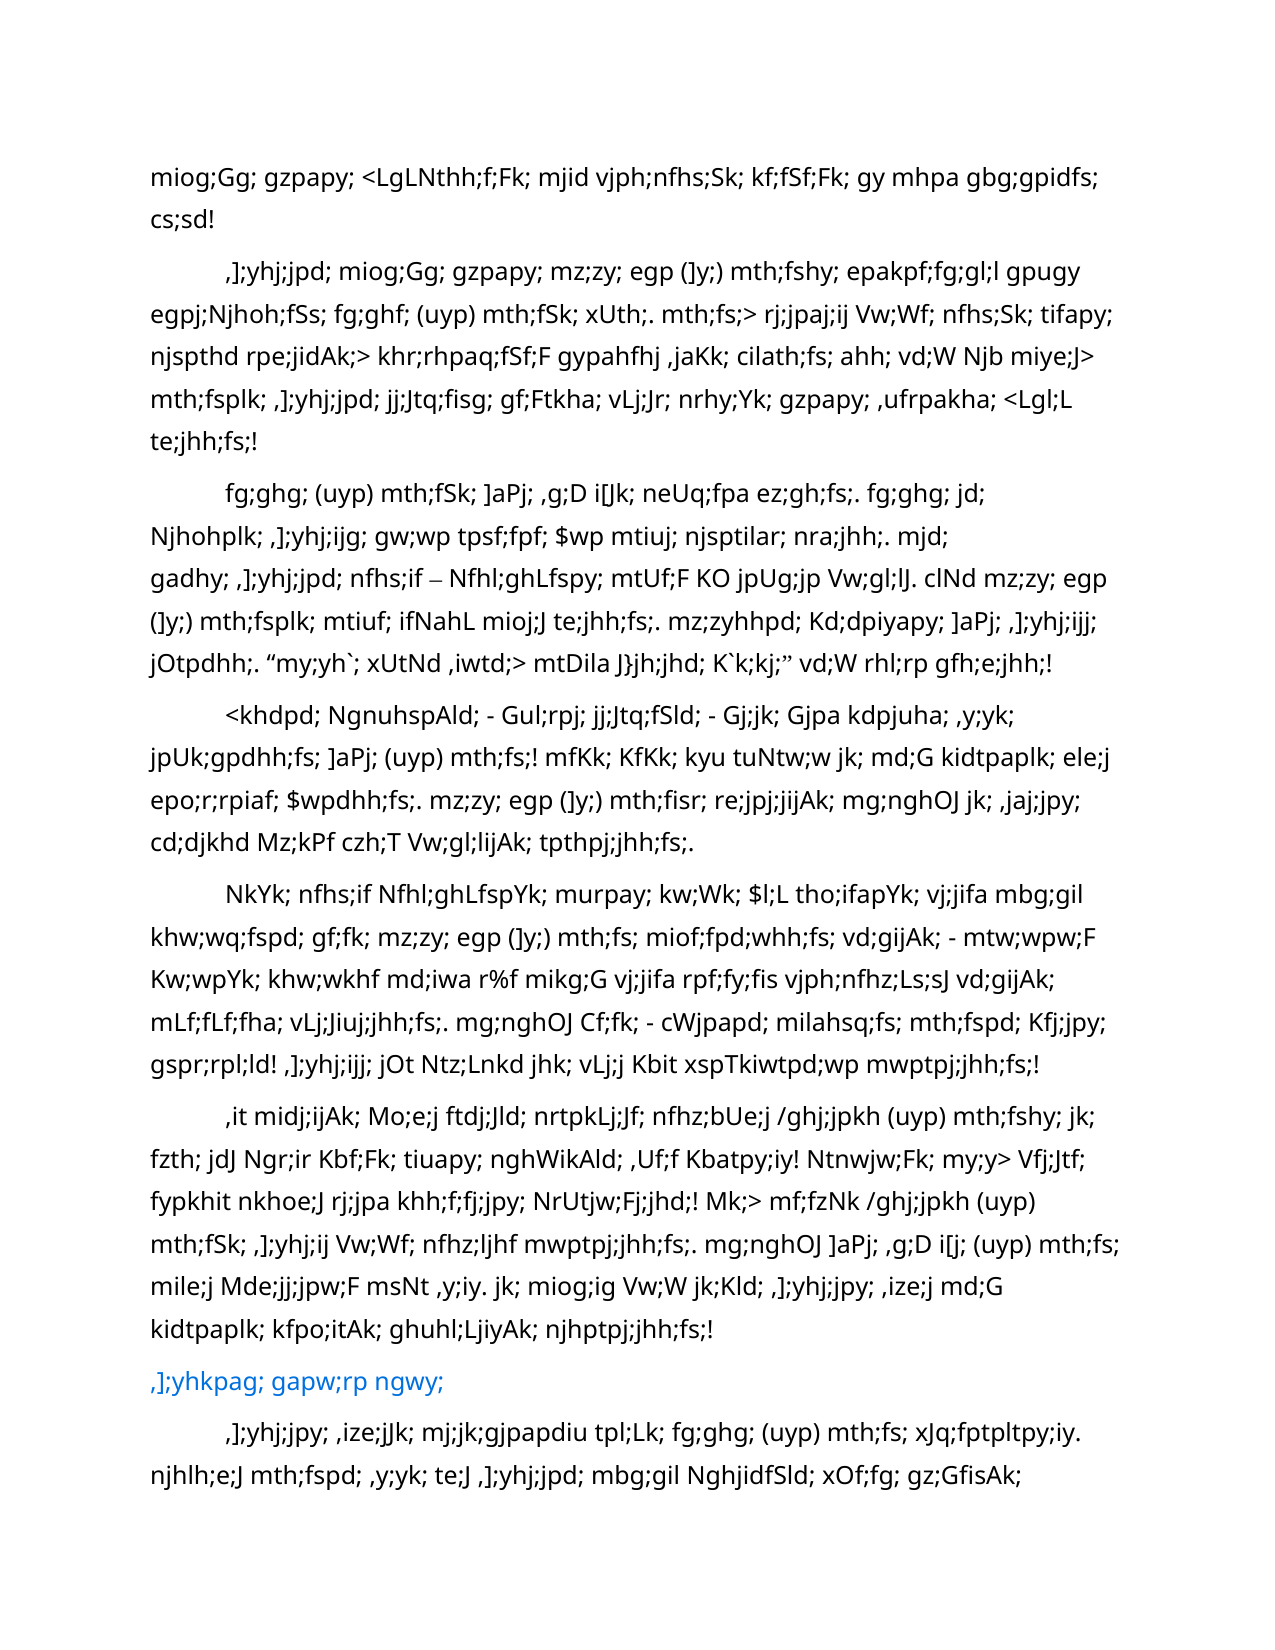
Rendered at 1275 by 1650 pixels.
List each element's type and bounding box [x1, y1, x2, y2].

table_cell [150, 150, 1125, 1492]
